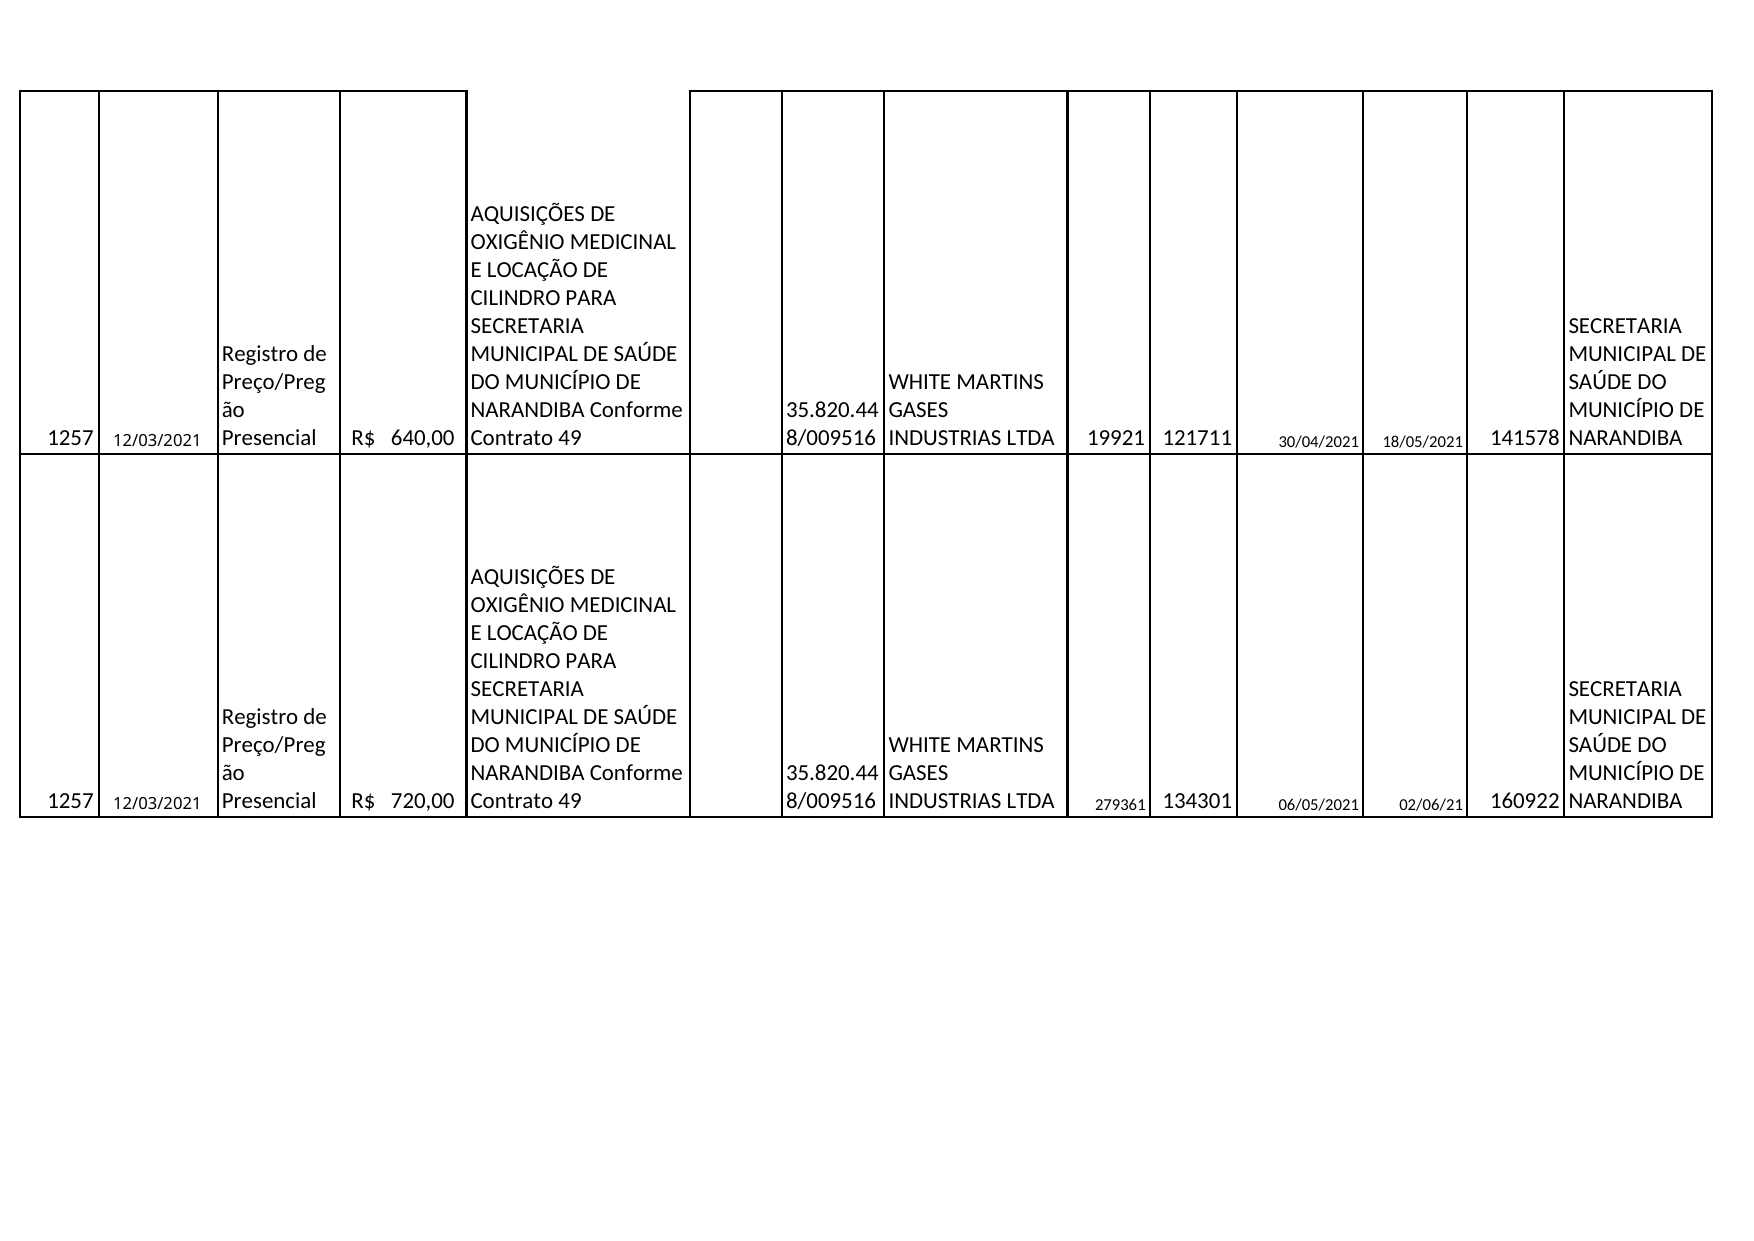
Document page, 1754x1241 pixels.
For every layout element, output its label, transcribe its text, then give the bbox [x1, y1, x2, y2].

table_header 19921 [1069, 92, 1149, 453]
table_header 1257 [21, 92, 98, 453]
table_header 141578 [1468, 92, 1563, 453]
table_header [691, 92, 781, 453]
table_header 35.820.44 8/009516 [783, 92, 883, 453]
table_header WHITE MARTINS GASES INDUSTRIAS LTDA [885, 92, 1066, 453]
table_header AQUISIÇÕES DE OXIGÊNIO MEDICINAL E LOCAÇÃO DE CILINDRO PARA SECRETARIA MUNICIPAL DE SAÚDE DO MUNICÍPIO DE NARANDIBA Conforme Contrato 49 [468, 90, 689, 453]
table_cell [691, 455, 781, 816]
table_header 30/04/2021 [1238, 92, 1362, 453]
table_cell 1257 [21, 455, 98, 816]
table_header 12/03/2021 [100, 92, 217, 453]
table_header Registro de Preço/Preg ão Presencial [219, 92, 339, 453]
table_cell 06/05/2021 [1238, 455, 1362, 816]
table_cell SECRETARIA MUNICIPAL DE SAÚDE DO MUNICÍPIO DE NARANDIBA [1565, 455, 1711, 816]
table_header 18/05/2021 [1364, 92, 1466, 453]
table_cell 02/06/21 [1364, 455, 1466, 816]
table_header R$ 640,00 [341, 92, 465, 453]
table_cell R$ 720,00 [341, 455, 465, 816]
table_cell AQUISIÇÕES DE OXIGÊNIO MEDICINAL E LOCAÇÃO DE CILINDRO PARA SECRETARIA MUNICIPAL DE SAÚDE DO MUNICÍPIO DE NARANDIBA Conforme Contrato 49 [468, 455, 689, 816]
table_cell 35.820.44 8/009516 [783, 455, 883, 816]
table_cell 134301 [1151, 455, 1236, 816]
table_header SECRETARIA MUNICIPAL DE SAÚDE DO MUNICÍPIO DE NARANDIBA [1565, 92, 1711, 453]
table_cell 279361 [1069, 455, 1149, 816]
table_cell Registro de Preço/Preg ão Presencial [219, 455, 339, 816]
table_cell 160922 [1468, 455, 1563, 816]
table_cell WHITE MARTINS GASES INDUSTRIAS LTDA [885, 455, 1066, 816]
table_cell 12/03/2021 [100, 455, 217, 816]
table_header 121711 [1151, 92, 1236, 453]
